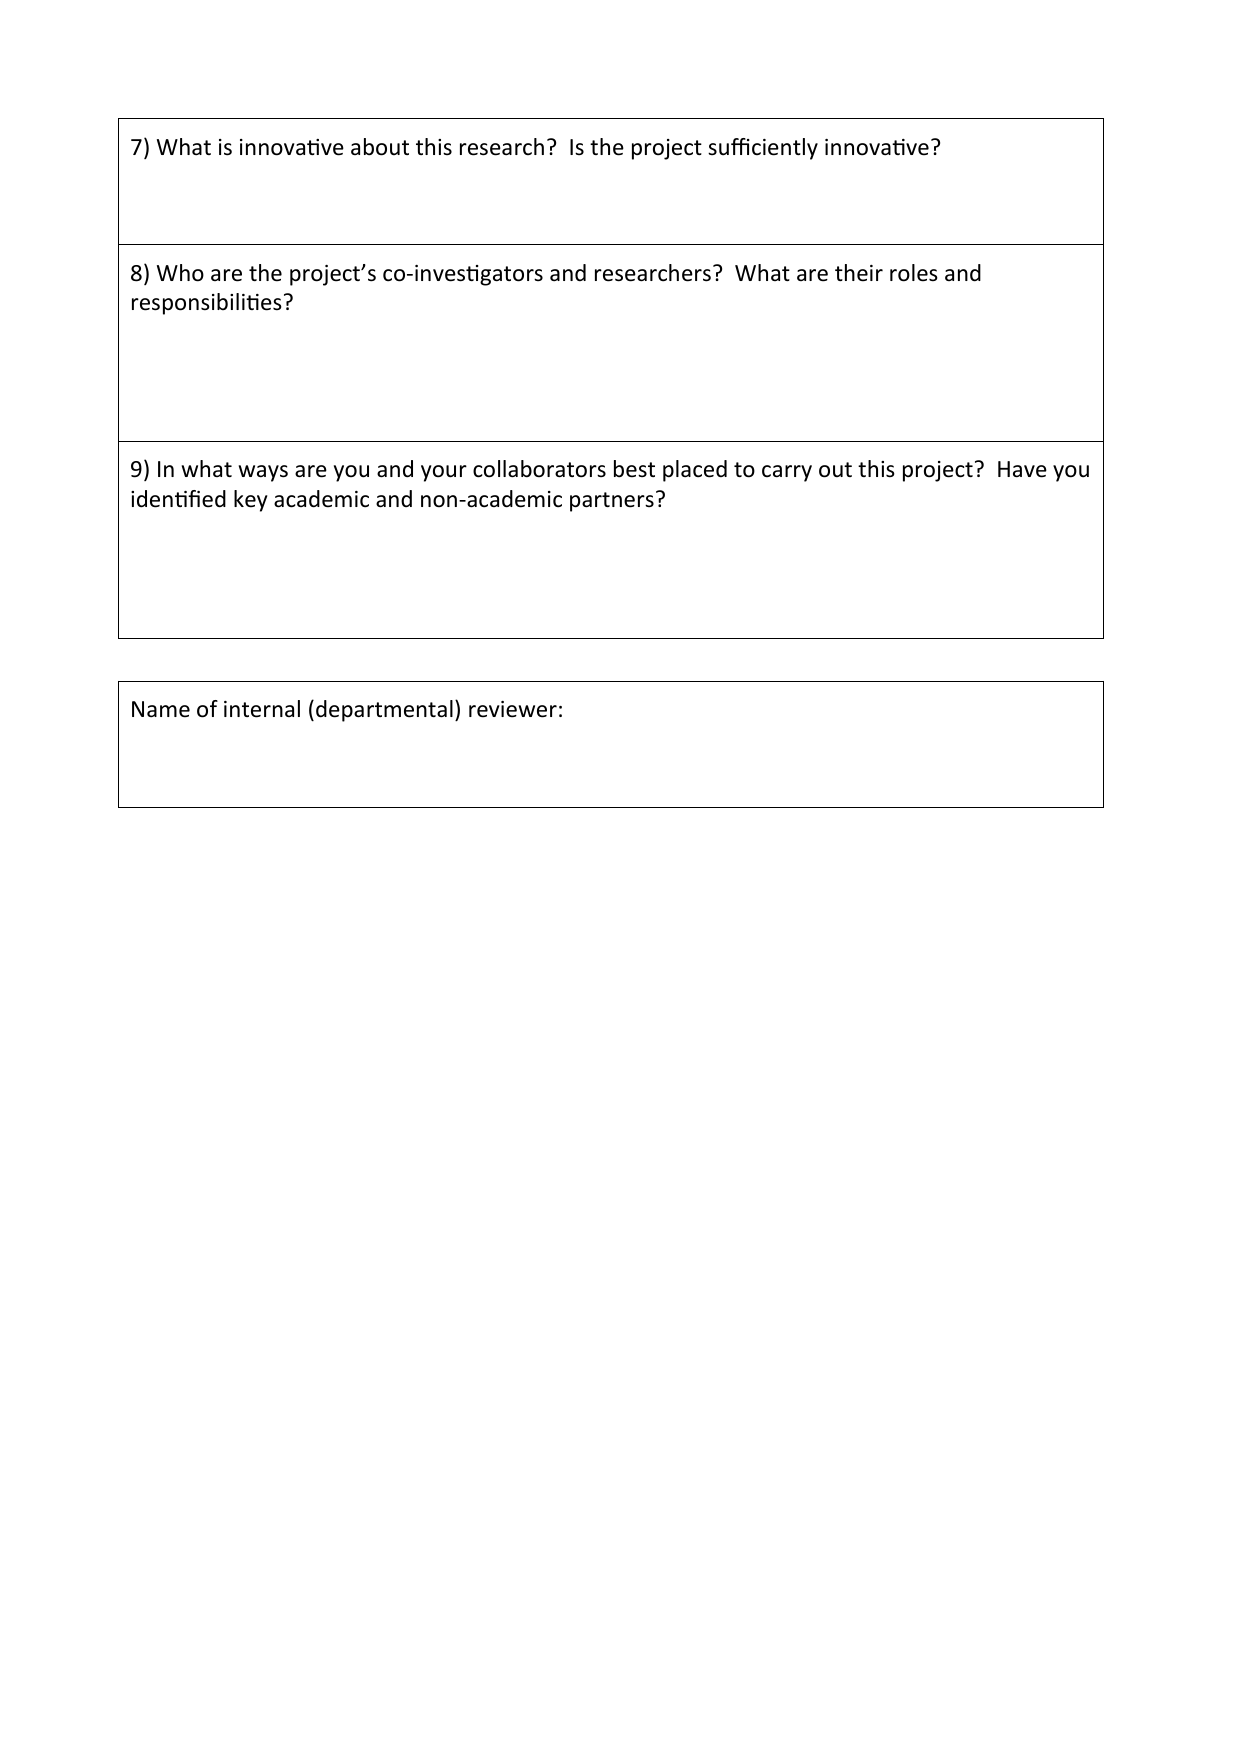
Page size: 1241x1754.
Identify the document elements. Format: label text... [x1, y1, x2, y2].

table_cell 9) In what ways are you and your collaborators best placed to carry out this project? Have you identified key academic and non-academic partners? [119, 442, 1103, 638]
table_cell 8) Who are the project’s co-investigators and researchers? What are their roles and responsibilities? [119, 245, 1103, 441]
table_cell 7) What is innovative about this research? Is the project sufficiently innovative? [119, 119, 1103, 244]
table_header Name of internal (departmental) reviewer: [119, 682, 1103, 807]
